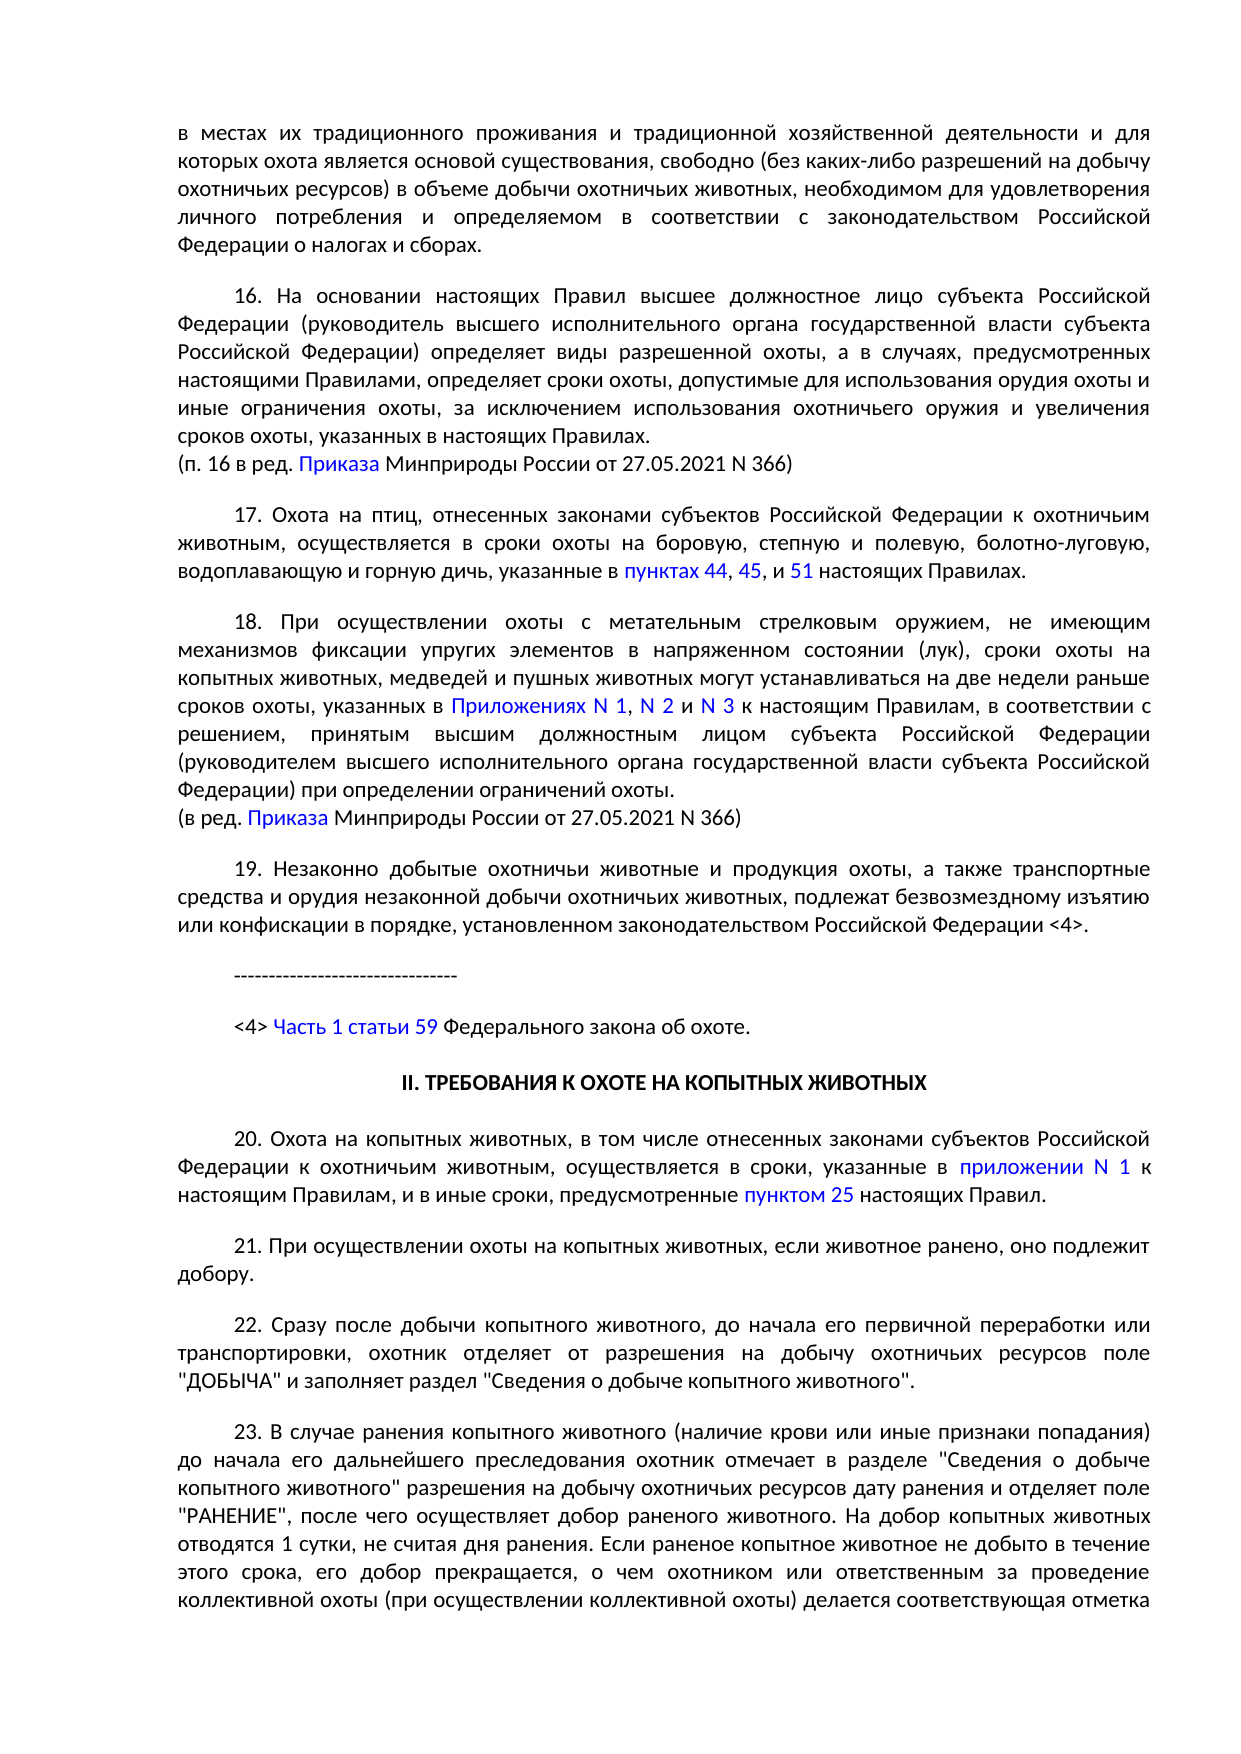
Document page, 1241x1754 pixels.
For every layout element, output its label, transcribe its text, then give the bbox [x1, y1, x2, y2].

text 22. Сразу после добычи копытного животного, до начала его первичной переработки или транспортировки, охотник отделяет от разрешения на добычу охотничьих ресурсов поле "ДОБЫЧА" и заполняет раздел "Сведения о добыче копытного животного". [177, 1310, 1152, 1394]
text (п. 16 в ред. Приказа Минприроды России от 27.05.2021 N 366) [177, 449, 1152, 477]
text <4> Часть 1 статьи 59 Федерального закона об охоте. [177, 1012, 1152, 1040]
text -------------------------------- [177, 961, 1152, 989]
text 19. Незаконно добытые охотничьи животные и продукция охоты, а также транспортные средства и орудия незаконной добычи охотничьих животных, подлежат безвозмездному изъятию или конфискации в порядке, установленном законодательством Российской Федерации <4>. [177, 854, 1152, 938]
text (в ред. Приказа Минприроды России от 27.05.2021 N 366) [177, 803, 1152, 831]
text 21. При осуществлении охоты на копытных животных, если животное ранено, оно подлежит добору. [177, 1231, 1152, 1287]
text 18. При осуществлении охоты с метательным стрелковым оружием, не имеющим механизмов фиксации упругих элементов в напряженном состоянии (лук), сроки охоты на копытных животных, медведей и пушных животных могут устанавливаться на две недели раньше сроков охоты, указанных в Приложениях N 1, N 2 и N 3 к настоящим Правилам, в соответствии с решением, принятым высшим должностным лицом субъекта Российской Федерации (руководителем высшего исполнительного органа государственной власти субъекта Российской Федерации) при определении ограничений охоты. [177, 607, 1152, 803]
text 20. Охота на копытных животных, в том числе отнесенных законами субъектов Российской Федерации к охотничьим животным, осуществляется в сроки, указанные в приложении N 1 к настоящим Правилам, и в иные сроки, предусмотренные пунктом 25 настоящих Правил. [177, 1124, 1152, 1208]
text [177, 1417, 1152, 1613]
title II. ТРЕБОВАНИЯ К ОХОТЕ НА КОПЫТНЫХ ЖИВОТНЫХ [177, 1068, 1152, 1096]
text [177, 118, 1152, 258]
text 16. На основании настоящих Правил высшее должностное лицо субъекта Российской Федерации (руководитель высшего исполнительного органа государственной власти субъекта Российской Федерации) определяет виды разрешенной охоты, а в случаях, предусмотренных настоящими Правилами, определяет сроки охоты, допустимые для использования орудия охоты и иные ограничения охоты, за исключением использования охотничьего оружия и увеличения сроков охоты, указанных в настоящих Правилах. [177, 281, 1152, 449]
text 17. Охота на птиц, отнесенных законами субъектов Российской Федерации к охотничьим животным, осуществляется в сроки охоты на боровую, степную и полевую, болотно-луговую, водоплавающую и горную дичь, указанные в пунктах 44, 45, и 51 настоящих Правилах. [177, 500, 1152, 584]
